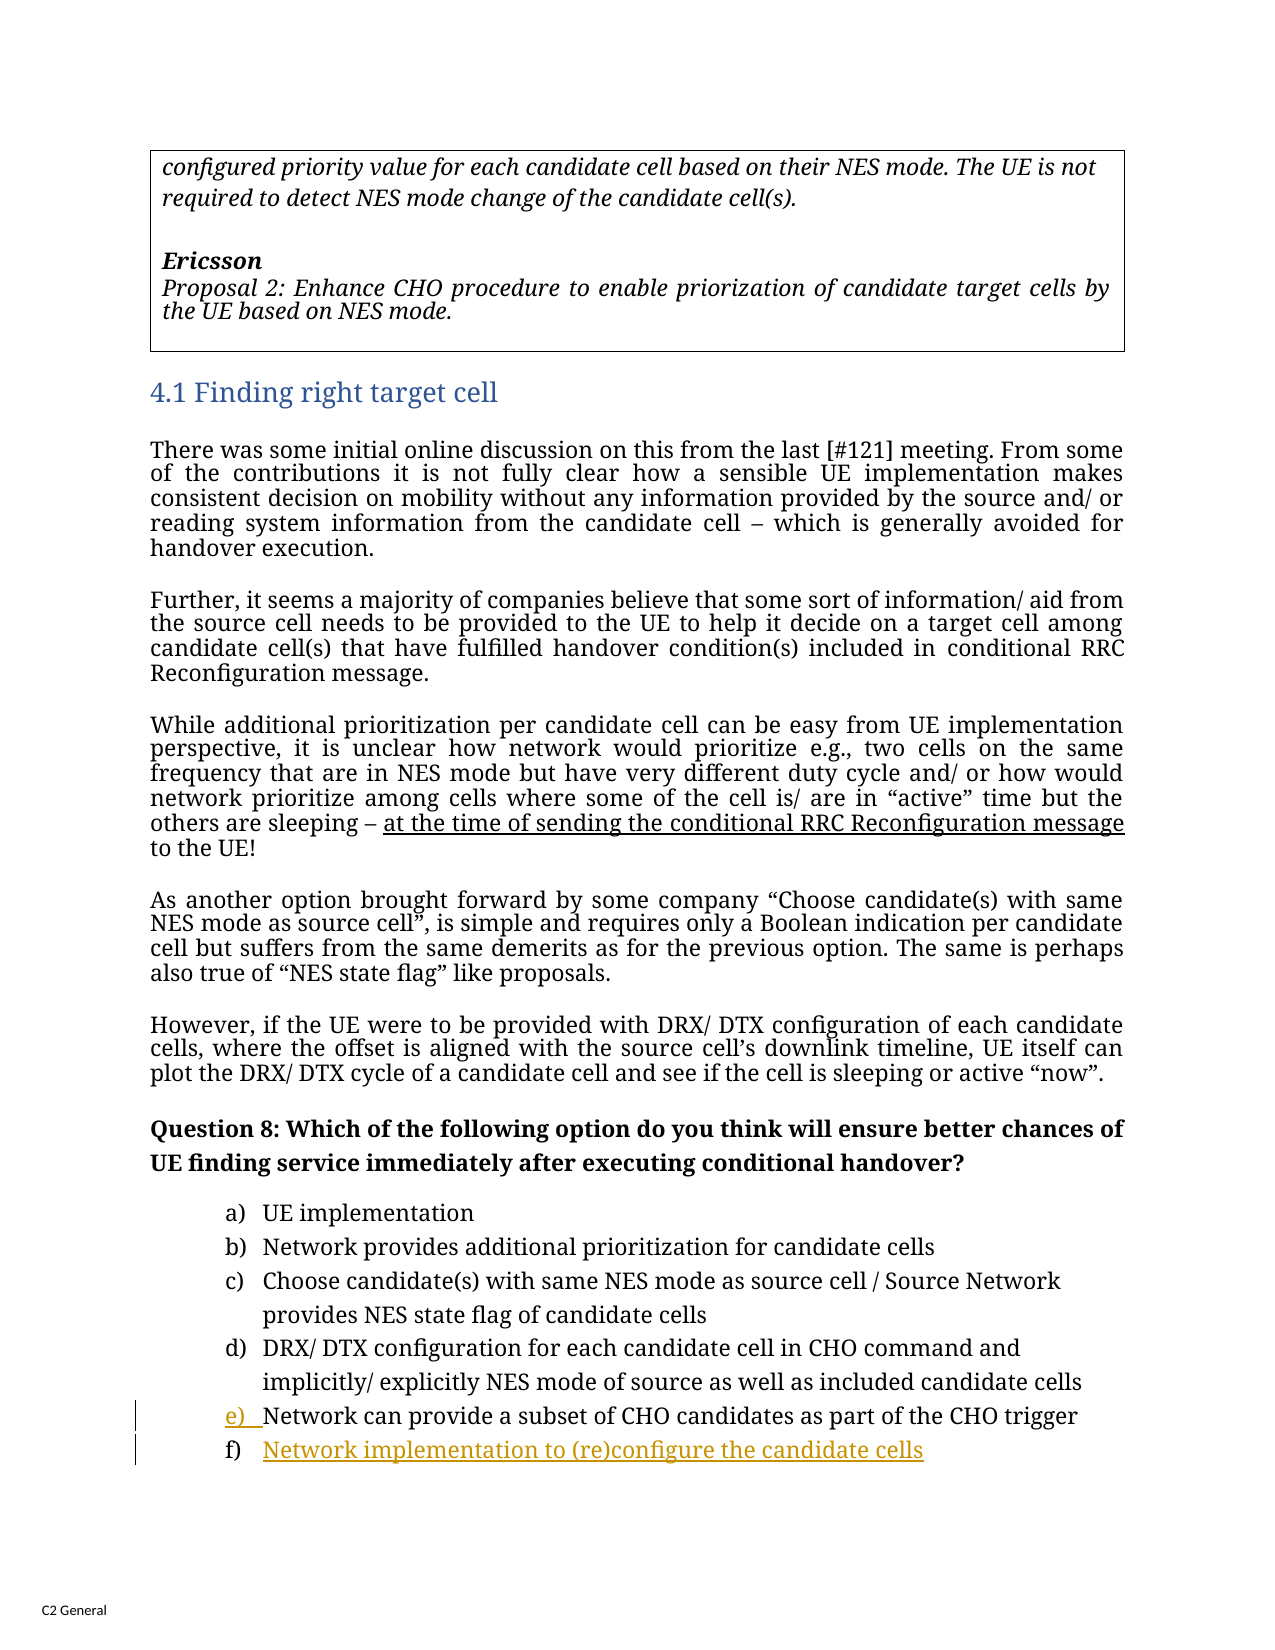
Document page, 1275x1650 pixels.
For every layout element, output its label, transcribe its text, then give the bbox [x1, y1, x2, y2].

list DRX/ DTX configuration for each candidate cell in CHO command and implicitly/ explicitly NES mode of source as well as included candidate cells [225, 1332, 1125, 1397]
list Network provides additional prioritization for candidate cells [225, 1231, 1125, 1262]
text However, if the UE were to be provided with DRX/ DTX configuration of each candidate cells, where the offset is aligned with the source cell’s downlink timeline, UE itself can plot the DRX/ DTX cycle of a candidate cell and see if the cell is sleeping or active “now”. [150, 1013, 1125, 1088]
text There was some initial online discussion on this from the last [#121] meeting. From some of the contributions it is not fully clear how a sensible UE implementation makes consistent decision on mobility without any information provided by the source and/ or reading system information from the candidate cell – which is generally avoided for handover execution. [150, 438, 1125, 563]
list UE implementation [225, 1197, 1125, 1229]
subtitle 4.1 Finding right target cell [150, 373, 1125, 410]
text Further, it seems a majority of companies believe that some sort of information/ aid from the source cell needs to be provided to the UE to help it decide on a target cell among candidate cell(s) that have fulfilled handover condition(s) included in conditional RRC Reconfiguration message. [150, 588, 1125, 688]
text Question 8: Which of the following option do you think will ensure better chances of UE finding service immediately after executing conditional handover? [150, 1113, 1125, 1178]
list Network can provide a subset of CHO candidates as part of the CHO trigger [225, 1400, 1125, 1431]
text While additional prioritization per candidate cell can be easy from UE implementation perspective, it is unclear how network would prioritize e.g., two cells on the same frequency that are in NES mode but have very different duty cycle and/ or how would network prioritize among cells where some of the cell is/ are in “active” time but the others are sleeping – at the time of sending the conditional RRC Reconfiguration message to the UE! [150, 713, 1125, 863]
list Choose candidate(s) with same NES mode as source cell / Source Network provides NES state flag of candidate cells [225, 1265, 1125, 1330]
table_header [151, 151, 1124, 351]
text As another option brought forward by some company “Choose candidate(s) with same NES mode as source cell”, is simple and requires only a Boolean indication per candidate cell but suffers from the same demerits as for the previous option. The same is perhaps also true of “NES state flag” like proposals. [150, 888, 1125, 988]
